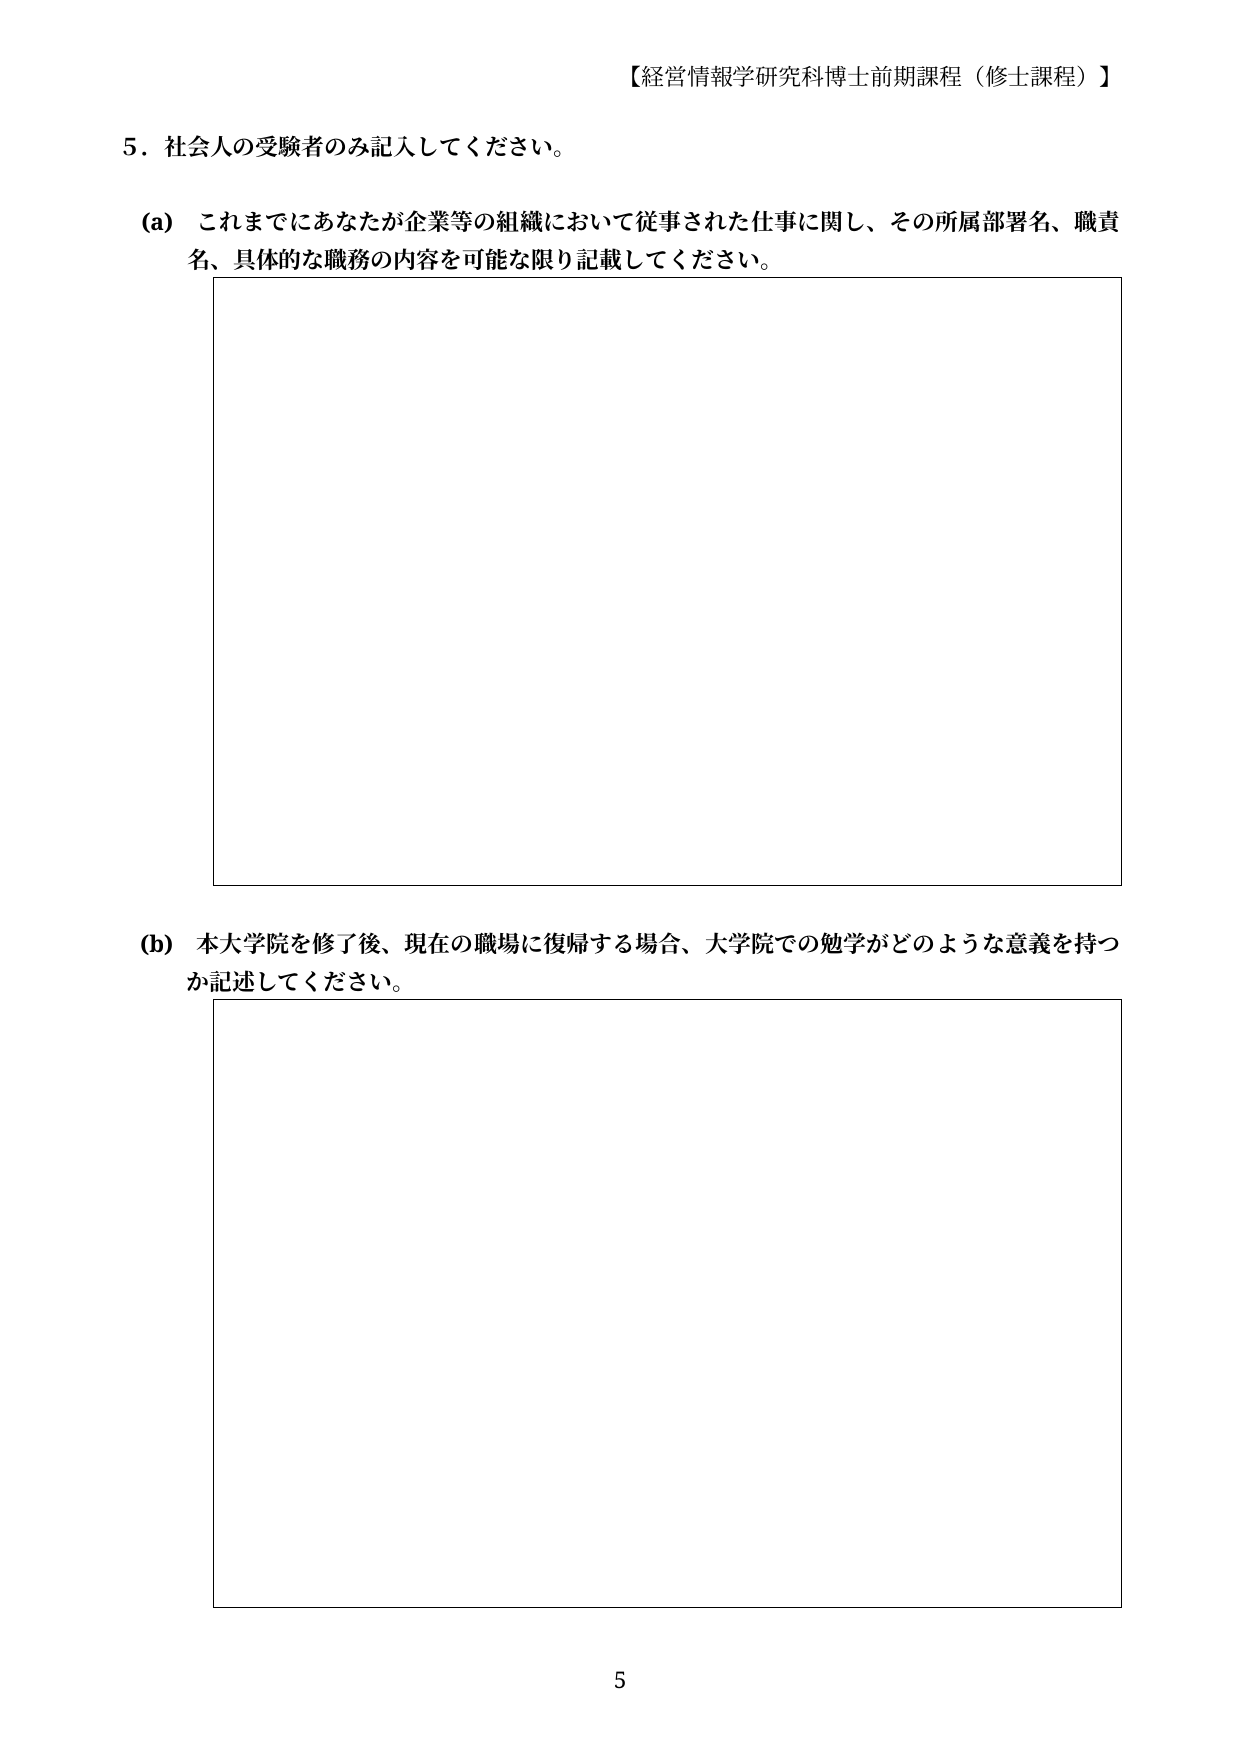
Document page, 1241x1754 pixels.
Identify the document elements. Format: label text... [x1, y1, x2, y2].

text (b) 本大学院を修了後、現在の職場に復帰する場合、大学院での勉学がどのような意義を持つか記述してください。 [140, 924, 1122, 999]
table_header [214, 278, 1121, 885]
text ５．社会人の受験者のみ記入してください。 [118, 127, 1122, 164]
text (a) これまでにあなたが企業等の組織において従事された仕事に関し、その所属部署名、職責名、具体的な職務の内容を可能な限り記載してください。 [141, 202, 1122, 277]
table_header [214, 1000, 1121, 1607]
